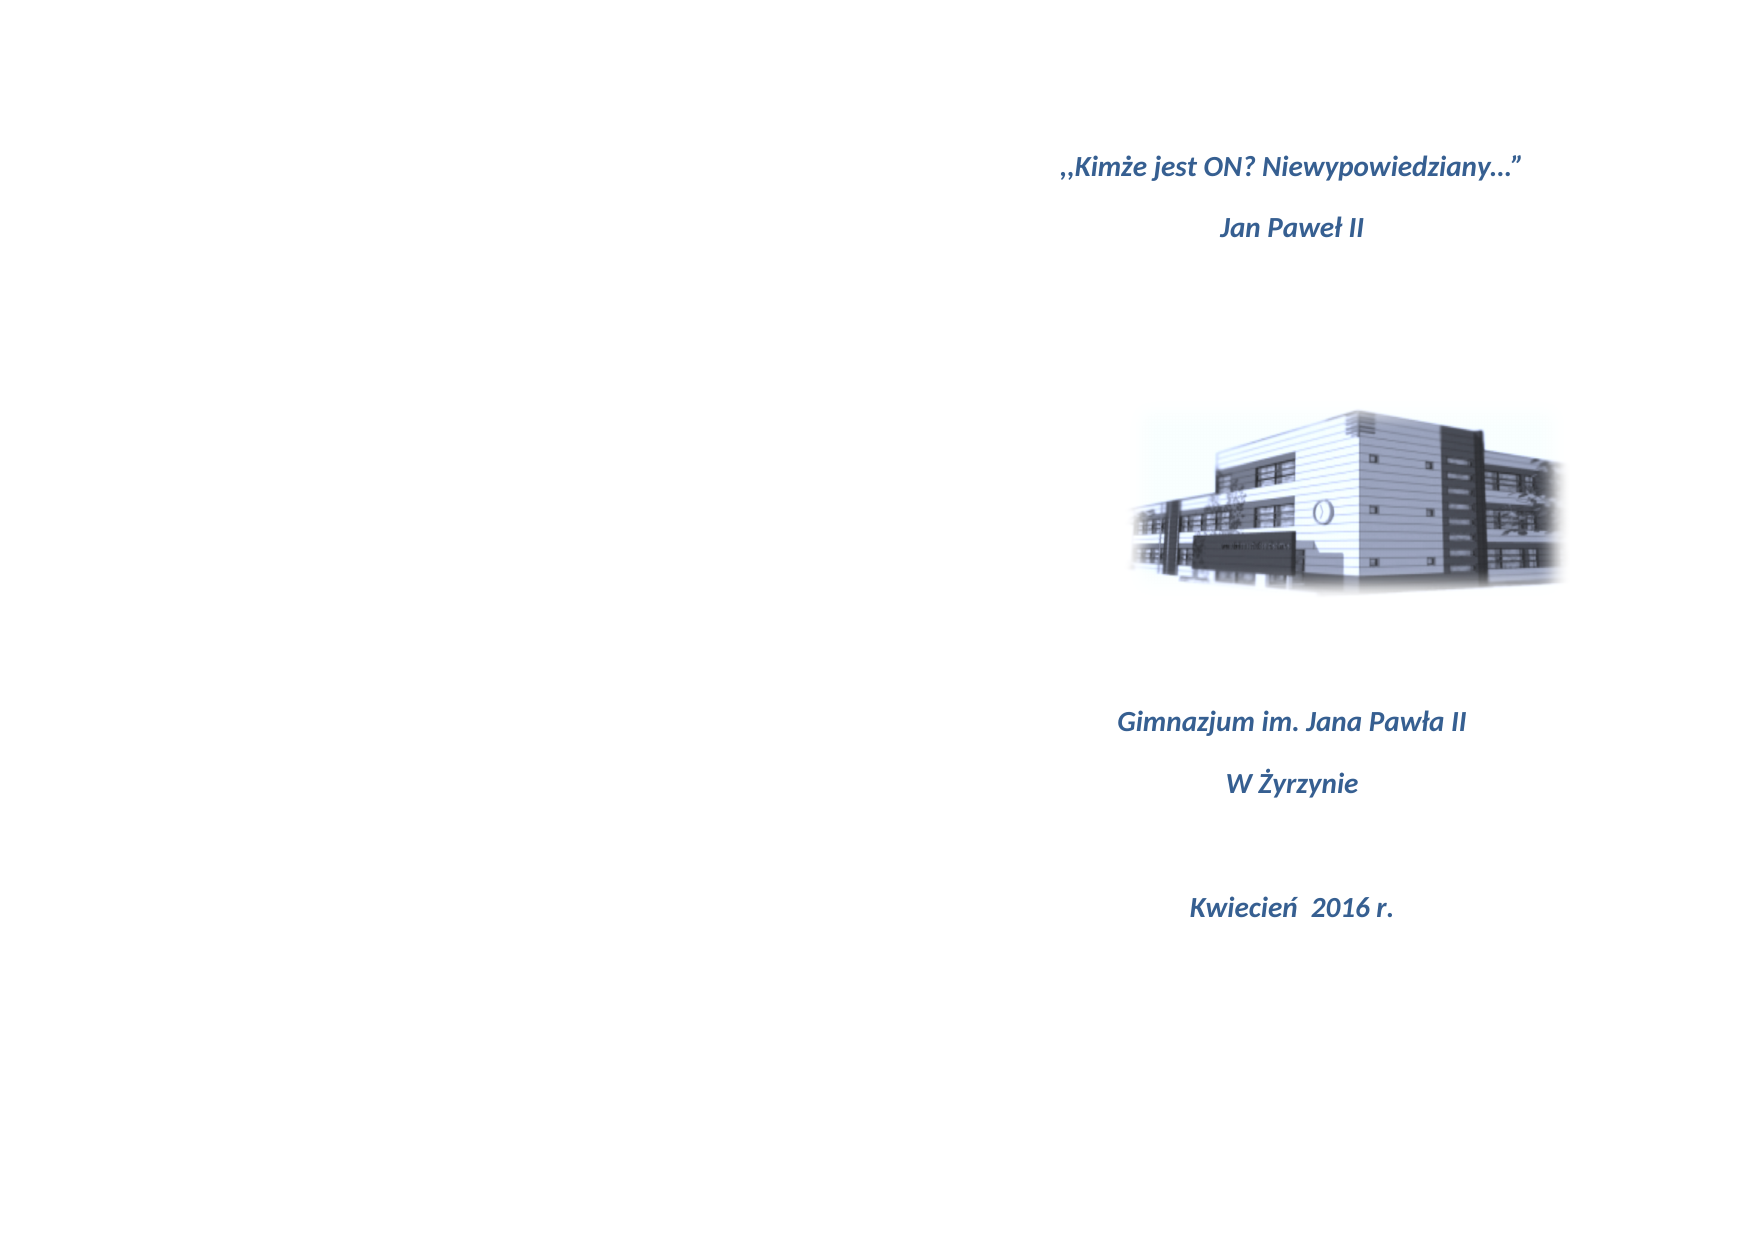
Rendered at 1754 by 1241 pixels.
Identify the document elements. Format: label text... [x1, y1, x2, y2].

text ,,Kimże jest ON? Niewypowiedziany…” [915, 148, 1668, 183]
text Kwiecień 2016 r. [915, 889, 1668, 924]
text Jan Paweł II [915, 209, 1668, 245]
text W Żyrzynie [915, 765, 1668, 801]
text Gimnazjum im. Jana Pawła II [915, 703, 1668, 739]
